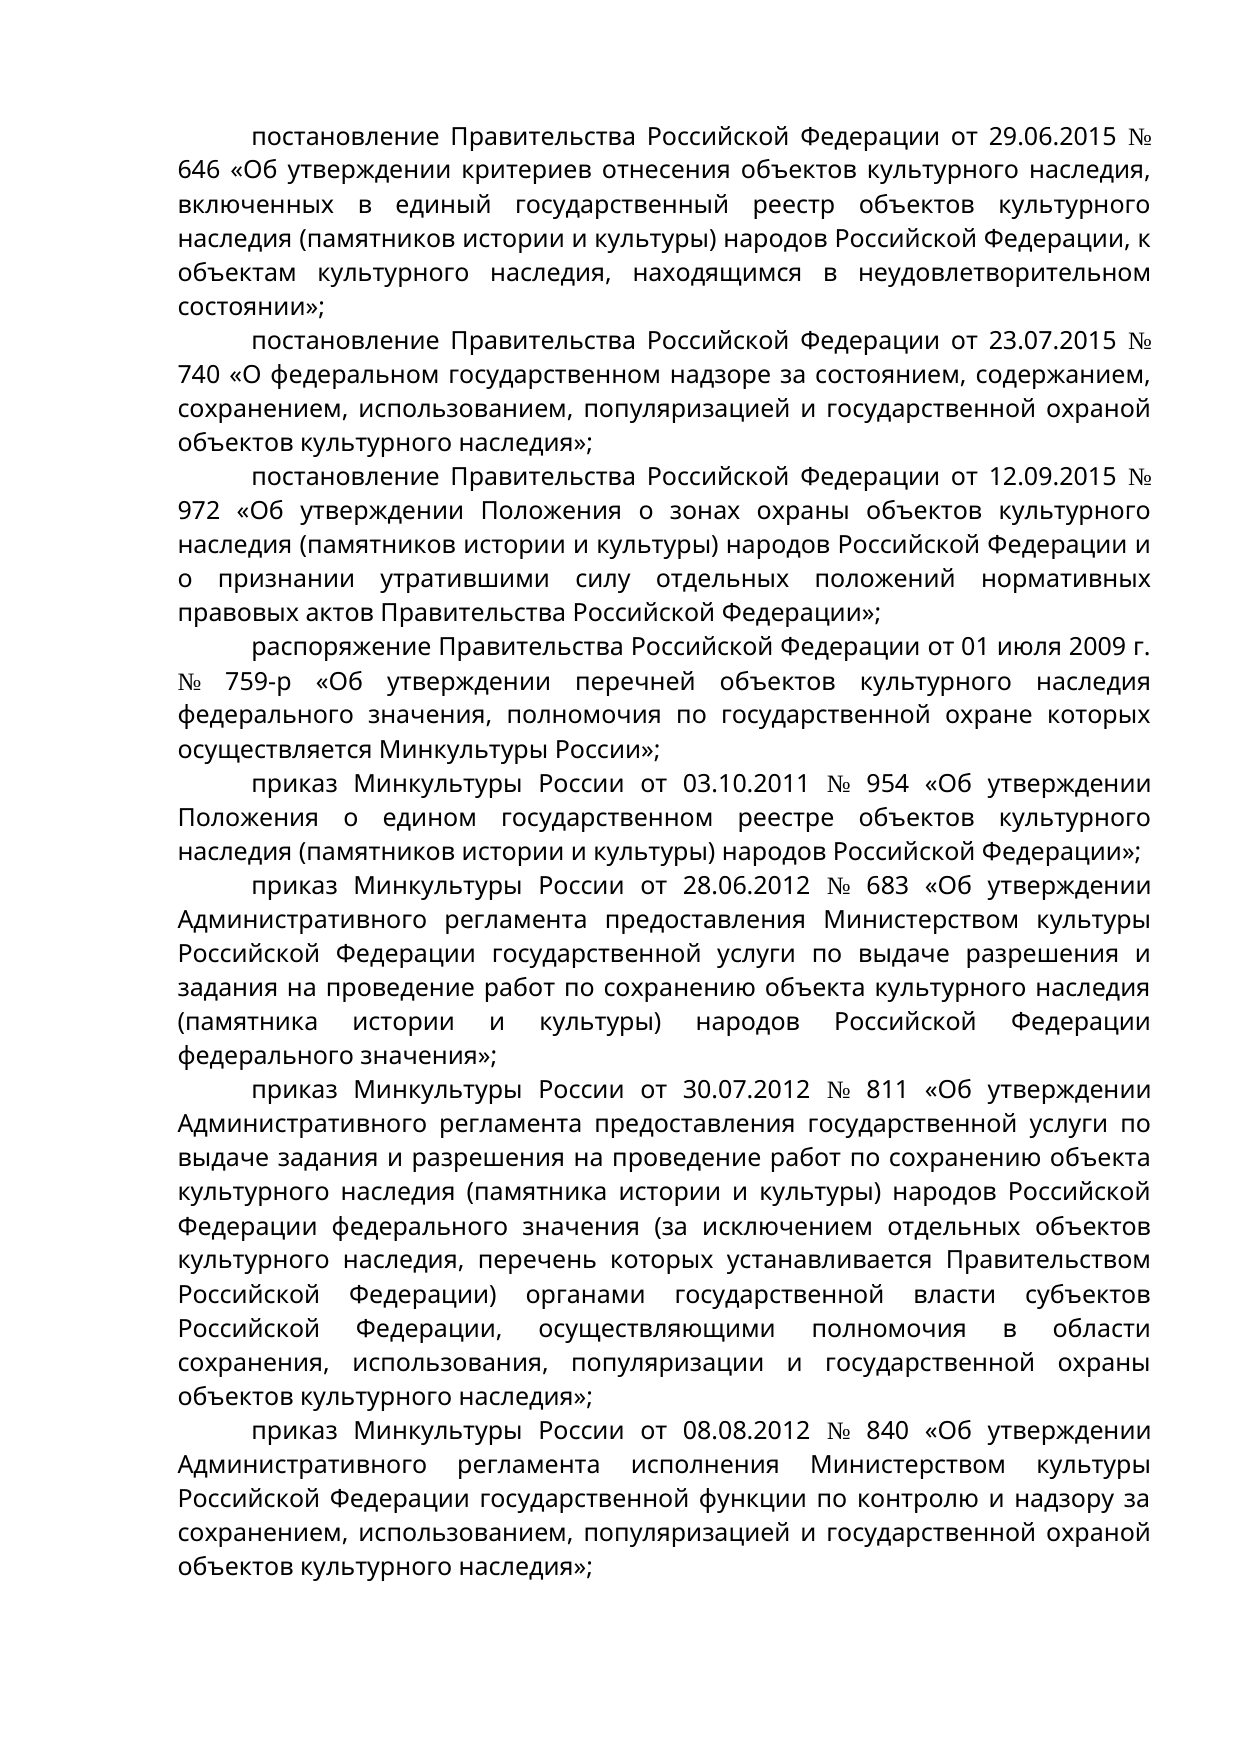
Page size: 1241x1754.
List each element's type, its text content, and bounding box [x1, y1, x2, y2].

text приказ Минкультуры России от 30.07.2012 № 811 «Об утверждении Административного регламента предоставления государственной услуги по выдаче задания и разрешения на проведение работ по сохранению объекта культурного наследия (памятника истории и культуры) народов Российской Федерации федерального значения (за исключением отдельных объектов культурного наследия, перечень которых устанавливается Правительством Российской Федерации) органами государственной власти субъектов Российской Федерации, осуществляющими полномочия в области сохранения, использования, популяризации и государственной охраны объектов культурного наследия»; [177, 1072, 1152, 1412]
text постановление Правительства Российской Федерации от 12.09.2015 № 972 «Об утверждении Положения о зонах охраны объектов культурного наследия (памятников истории и культуры) народов Российской Федерации и о признании утратившими силу отдельных положений нормативных правовых актов Правительства Российской Федерации»; [177, 459, 1152, 629]
text приказ Минкультуры России от 28.06.2012 № 683 «Об утверждении Административного регламента предоставления Министерством культуры Российской Федерации государственной услуги по выдаче разрешения и задания на проведение работ по сохранению объекта культурного наследия (памятника истории и культуры) народов Российской Федерации федерального значения»; [177, 867, 1152, 1072]
text постановление Правительства Российской Федерации от 23.07.2015 № 740 «О федеральном государственном надзоре за состоянием, содержанием, сохранением, использованием, популяризацией и государственной охраной объектов культурного наследия»; [177, 322, 1152, 459]
text распоряжение Правительства Российской Федерации от 01 июля 2009 г. № 759-р «Об утверждении перечней объектов культурного наследия федерального значения, полномочия по государственной охране которых осуществляется Минкультуры России»; [177, 629, 1152, 765]
text приказ Минкультуры России от 08.08.2012 № 840 «Об утверждении Административного регламента исполнения Министерством культуры Российской Федерации государственной функции по контролю и надзору за сохранением, использованием, популяризацией и государственной охраной объектов культурного наследия»; [177, 1412, 1152, 1583]
text постановление Правительства Российской Федерации от 29.06.2015 № 646 «Об утверждении критериев отнесения объектов культурного наследия, включенных в единый государственный реестр объектов культурного наследия (памятников истории и культуры) народов Российской Федерации, к объектам культурного наследия, находящимся в неудовлетворительном состоянии»; [177, 118, 1152, 322]
text приказ Минкультуры России от 03.10.2011 № 954 «Об утверждении Положения о едином государственном реестре объектов культурного наследия (памятников истории и культуры) народов Российской Федерации»; [177, 765, 1152, 867]
